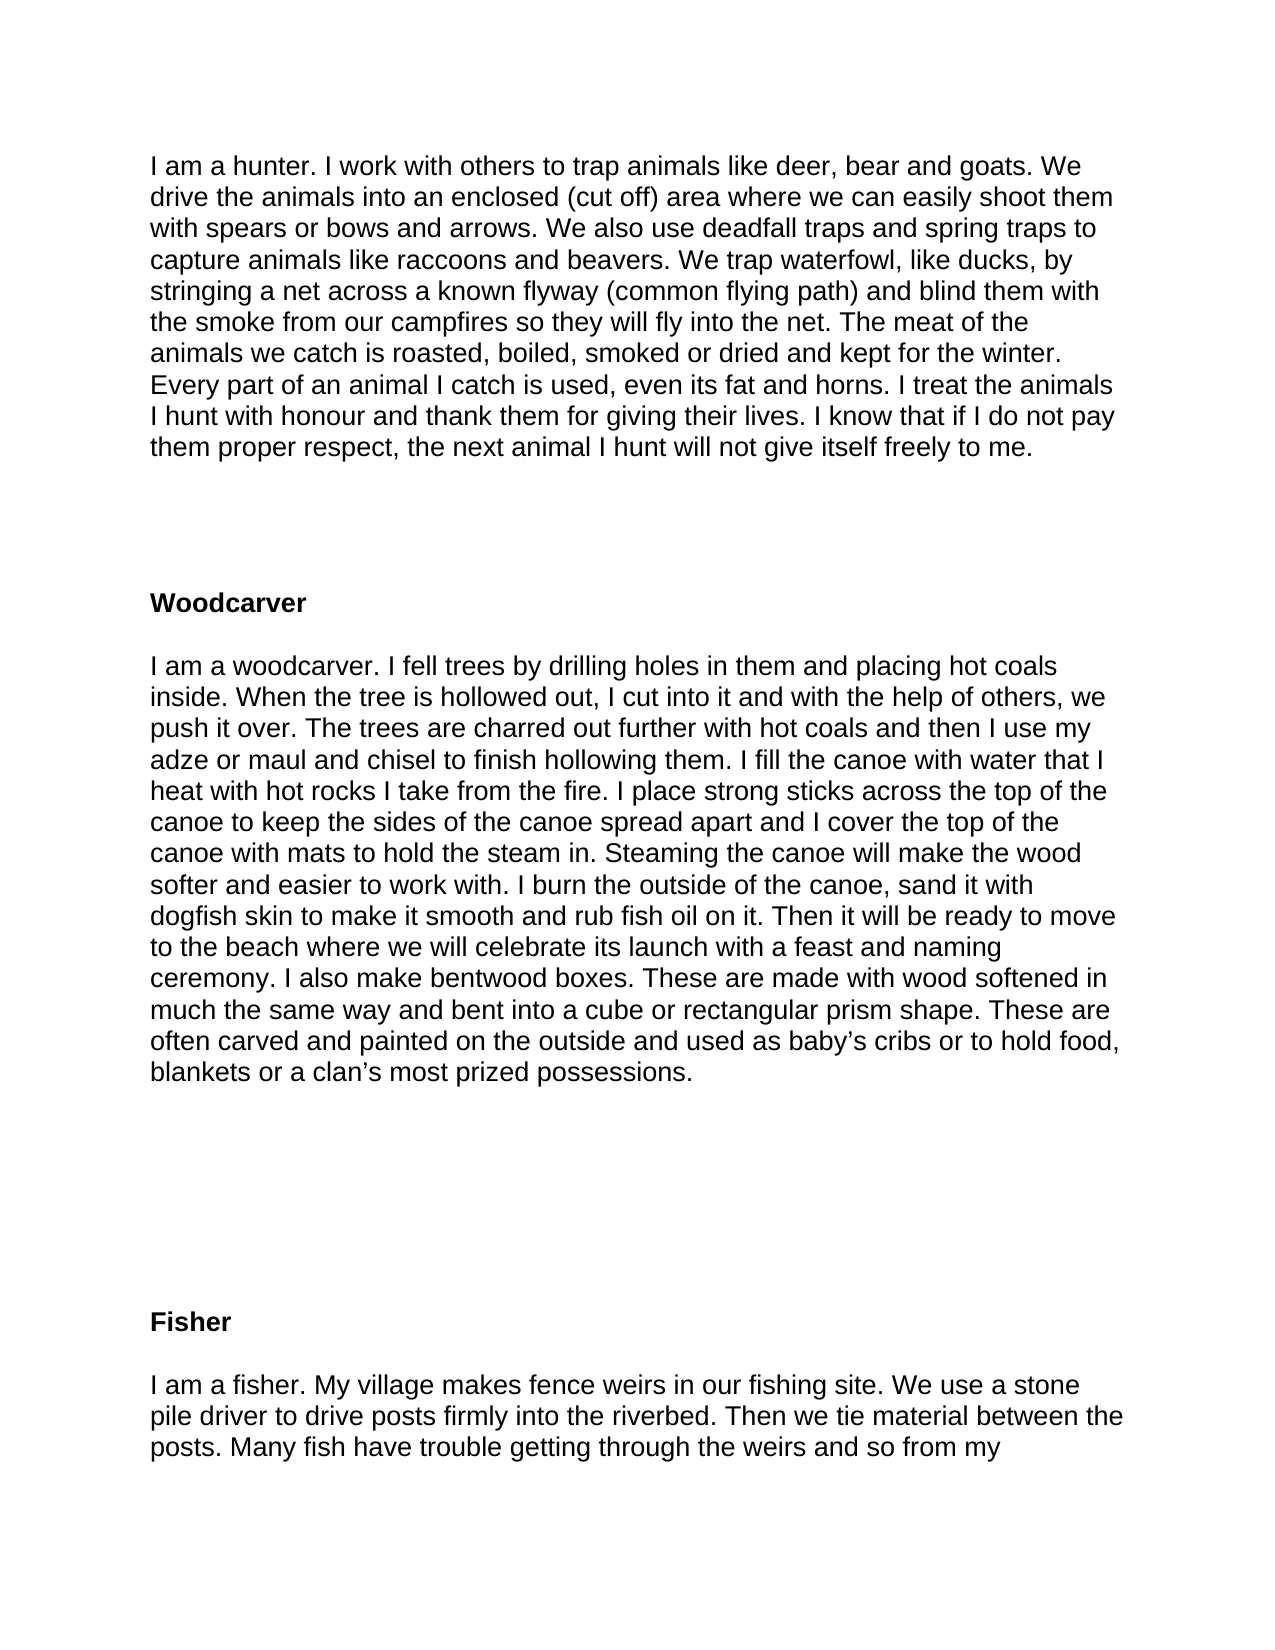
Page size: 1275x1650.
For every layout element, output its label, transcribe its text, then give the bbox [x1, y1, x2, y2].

text Fisher [150, 1306, 1125, 1337]
text I am a woodcarver. I fell trees by drilling holes in them and placing hot coals inside. When the tree is hollowed out, I cut into it and with the help of others, we push it over. The trees are charred out further with hot coals and then I use my adze or maul and chisel to finish hollowing them. I fill the canoe with water that I heat with hot rocks I take from the fire. I place strong sticks across the top of the canoe to keep the sides of the canoe spread apart and I cover the top of the canoe with mats to hold the steam in. Steaming the canoe will make the wood softer and easier to work with. I burn the outside of the canoe, sand it with dogfish skin to make it smooth and rub fish oil on it. Then it will be ready to move to the beach where we will celebrate its launch with a feast and naming ceremony. I also make bentwood boxes. These are made with wood softened in much the same way and bent into a cube or rectangular prism shape. These are often carved and painted on the outside and used as baby’s cribs or to hold food, blankets or a clan’s most prized possessions. [150, 650, 1125, 1087]
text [150, 1369, 1125, 1462]
text Woodcarver [150, 587, 1125, 619]
text I am a hunter. I work with others to trap animals like deer, bear and goats. We drive the animals into an enclosed (cut off) area where we can easily shoot them with spears or bows and arrows. We also use deadfall traps and spring traps to capture animals like raccoons and beavers. We trap waterfowl, like ducks, by stringing a net across a known flyway (common flying path) and blind them with the smoke from our campfires so they will fly into the net. The meat of the animals we catch is roasted, boiled, smoked or dried and kept for the winter. Every part of an animal I catch is used, even its fat and horns. I treat the animals I hunt with honour and thank them for giving their lives. I know that if I do not pay them proper respect, the next animal I hunt will not give itself freely to me. [150, 150, 1125, 462]
